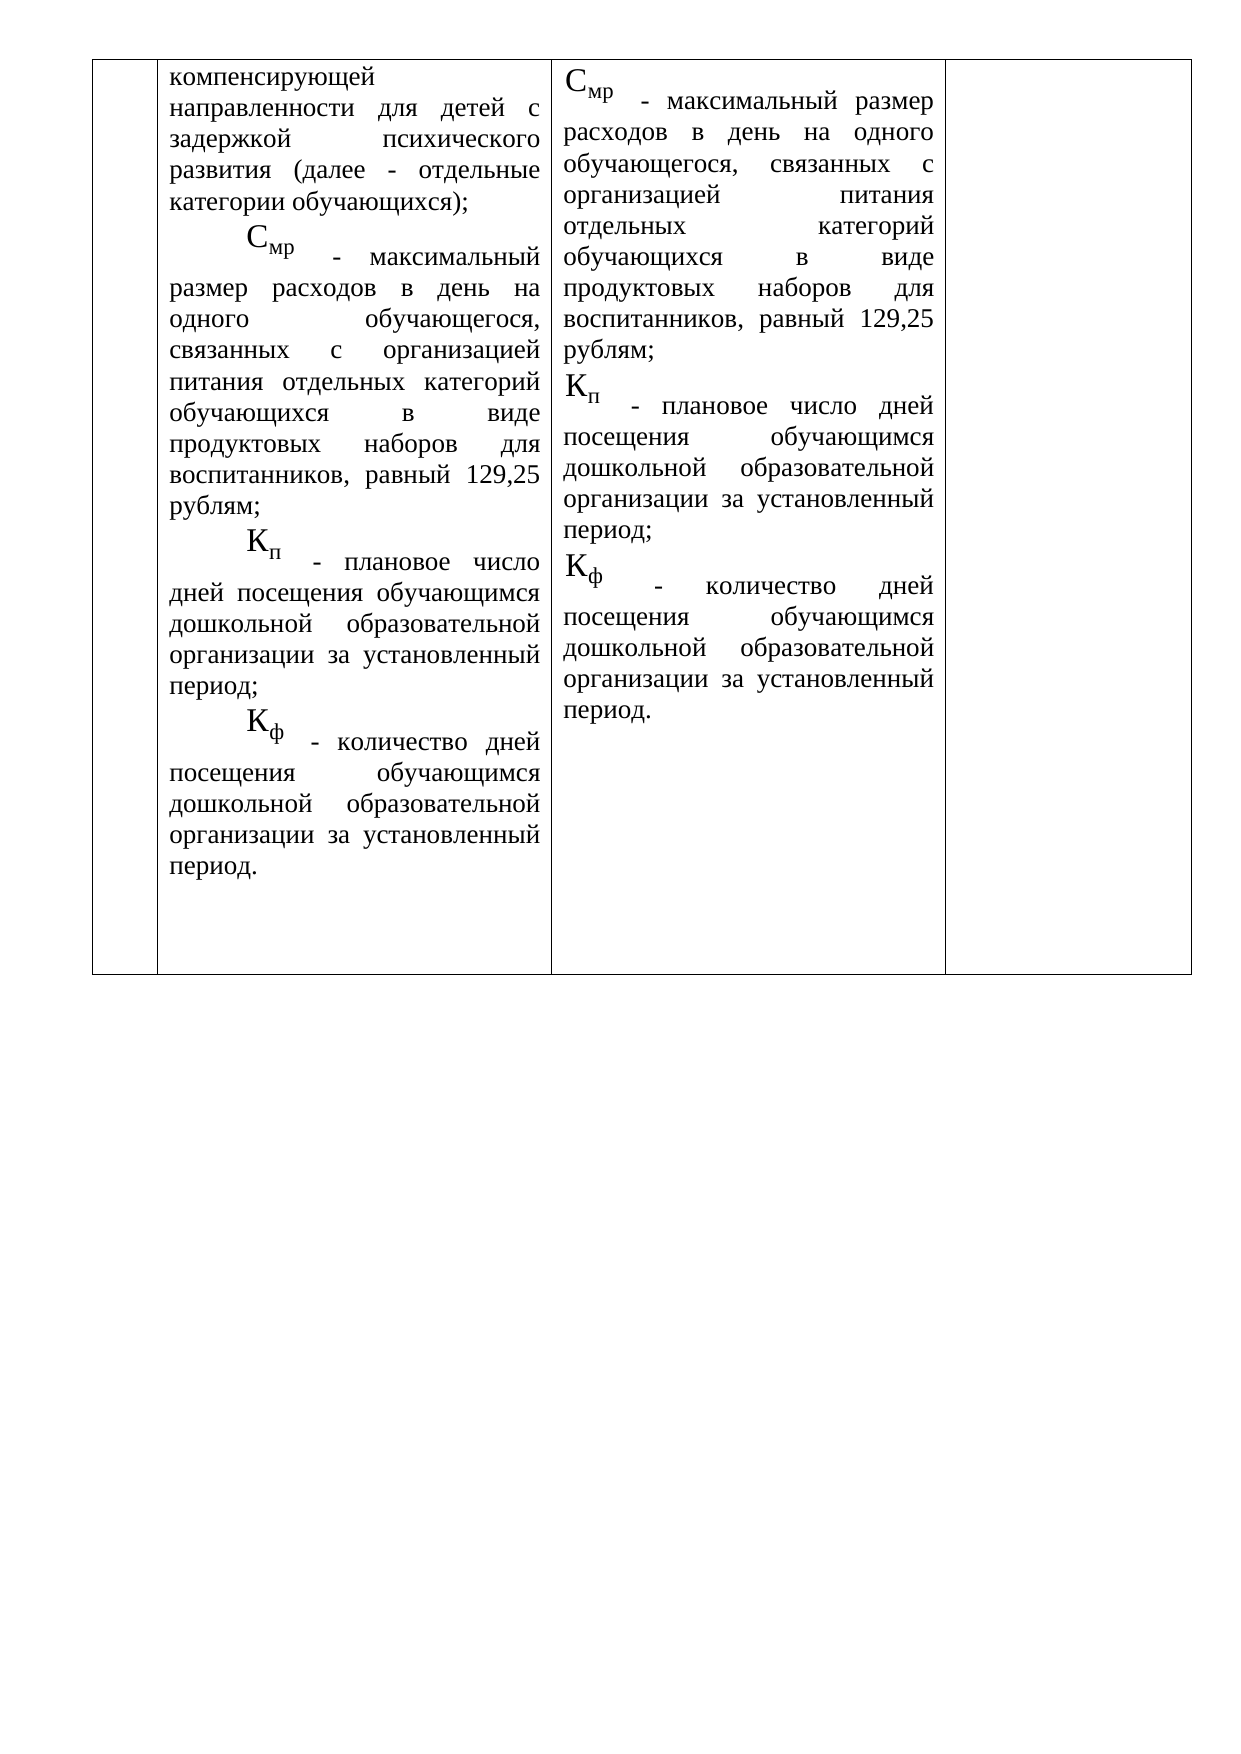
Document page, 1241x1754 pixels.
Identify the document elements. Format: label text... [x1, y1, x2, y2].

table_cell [552, 60, 945, 974]
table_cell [946, 60, 1191, 974]
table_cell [158, 60, 551, 974]
table_cell 1 [93, 60, 157, 974]
